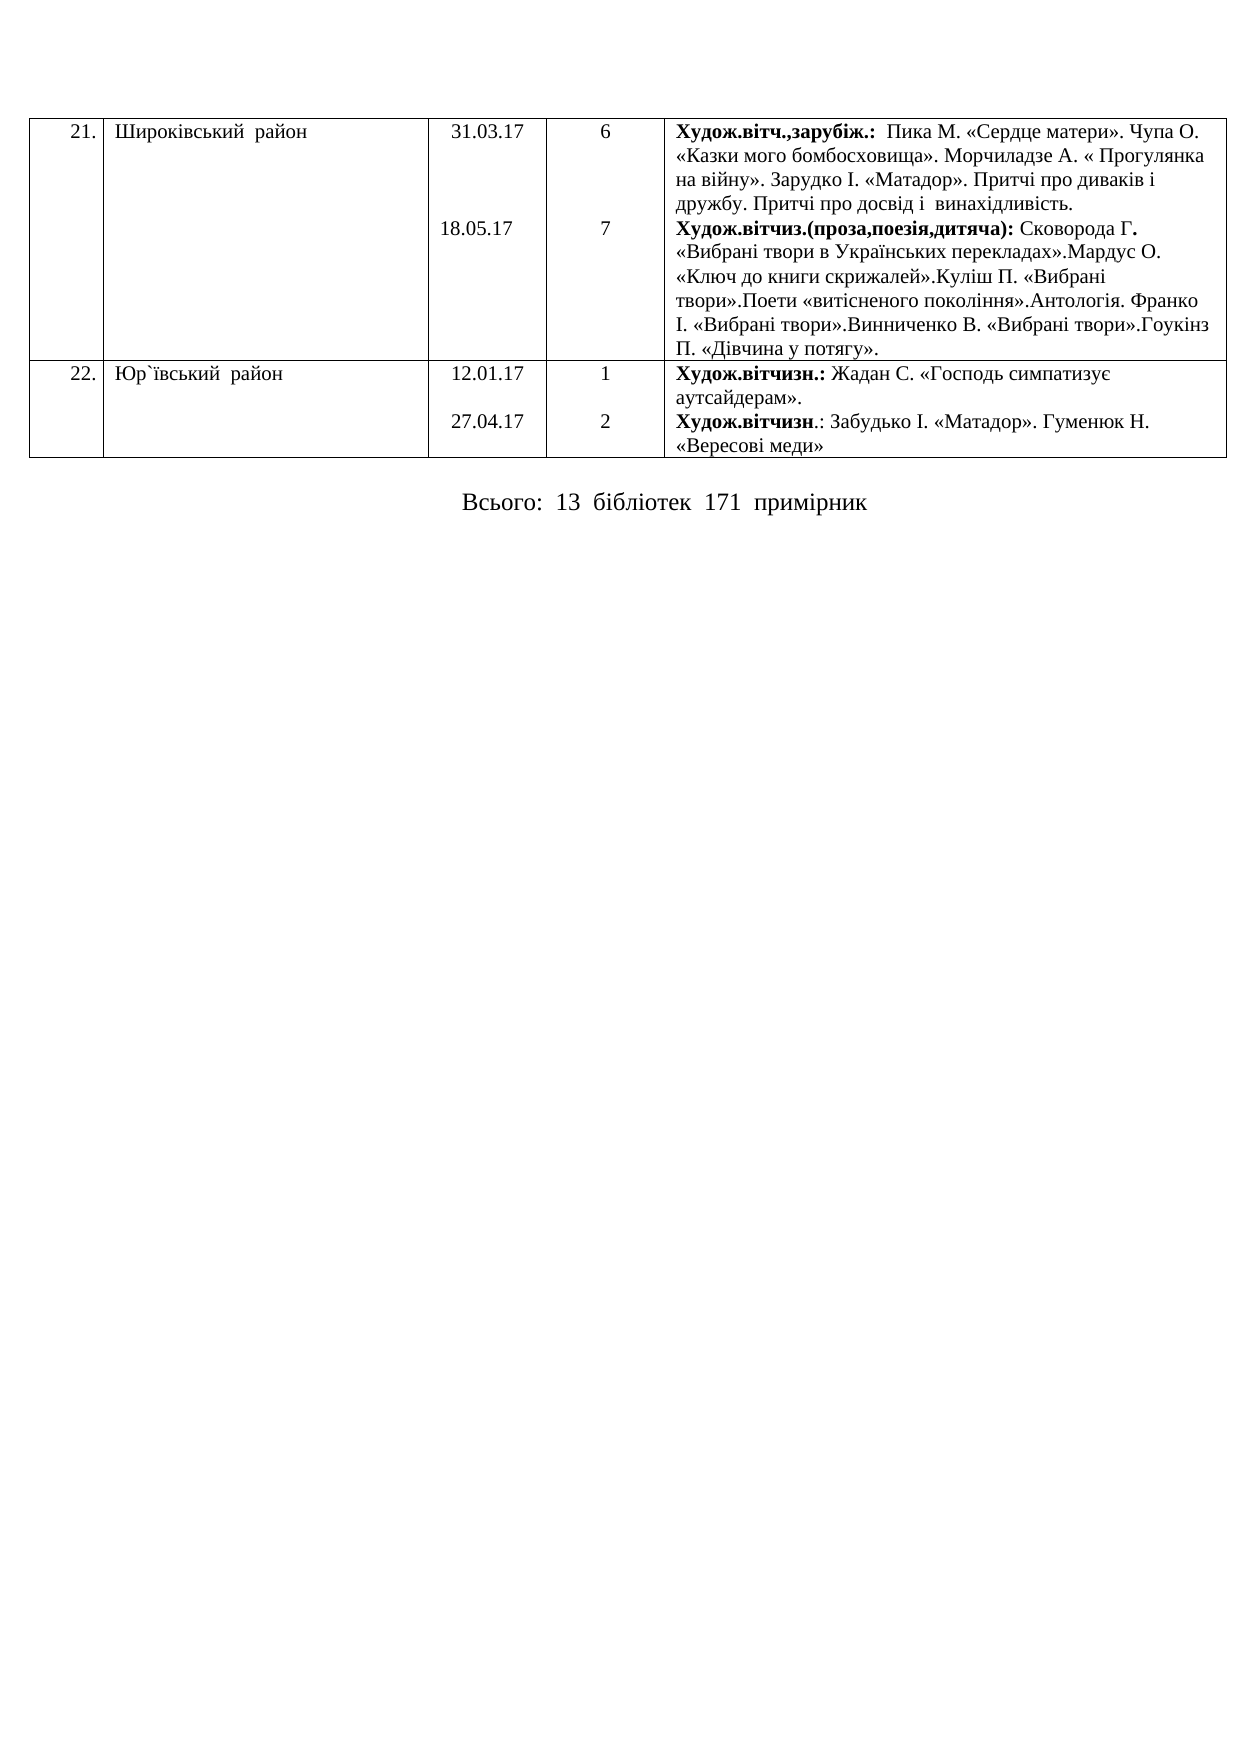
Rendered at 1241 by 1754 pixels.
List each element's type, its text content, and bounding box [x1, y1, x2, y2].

table_cell [30, 119, 103, 360]
table_cell 1 2 [547, 361, 664, 457]
table_cell Худож.вітчизн.: Жадан С. «Господь симпатизує аутсайдерам». Худож.вітчизн.: Забудько І. «Матадор». Гуменюк Н. «Вересові меди» [665, 361, 1226, 457]
table_cell 6 7 [547, 119, 664, 360]
table_cell 31.03.17 18.05.17 [429, 119, 546, 360]
text Всього: 13 бібліотек 171 примірник [177, 487, 1152, 516]
table_cell Худож.вітч.,зарубіж.: Пика М. «Сердце матери». Чупа О. «Казки мого бомбосховища». Морчиладзе А. « Прогулянка на війну». Зарудко І. «Матадор». Притчі про диваків і дружбу. Притчі про досвід і винахідливість. Худож.вітчиз.(проза,поезія,дитяча): Сковорода Г. «Вибрані твори в Українських перекладах».Мардус О. «Ключ до книги скрижалей».Куліш П. «Вибрані твори».Поети «витісненого покоління».Антологія. Франко І. «Вибрані твори».Винниченко В. «Вибрані твори».Гоукінз П. «Дівчина у потягу». [665, 119, 1226, 360]
table_cell Юр`ївський район [104, 361, 428, 457]
table_cell 12.01.17 27.04.17 [429, 361, 546, 457]
table_cell [30, 361, 103, 457]
table_cell Широківський район [104, 119, 428, 360]
